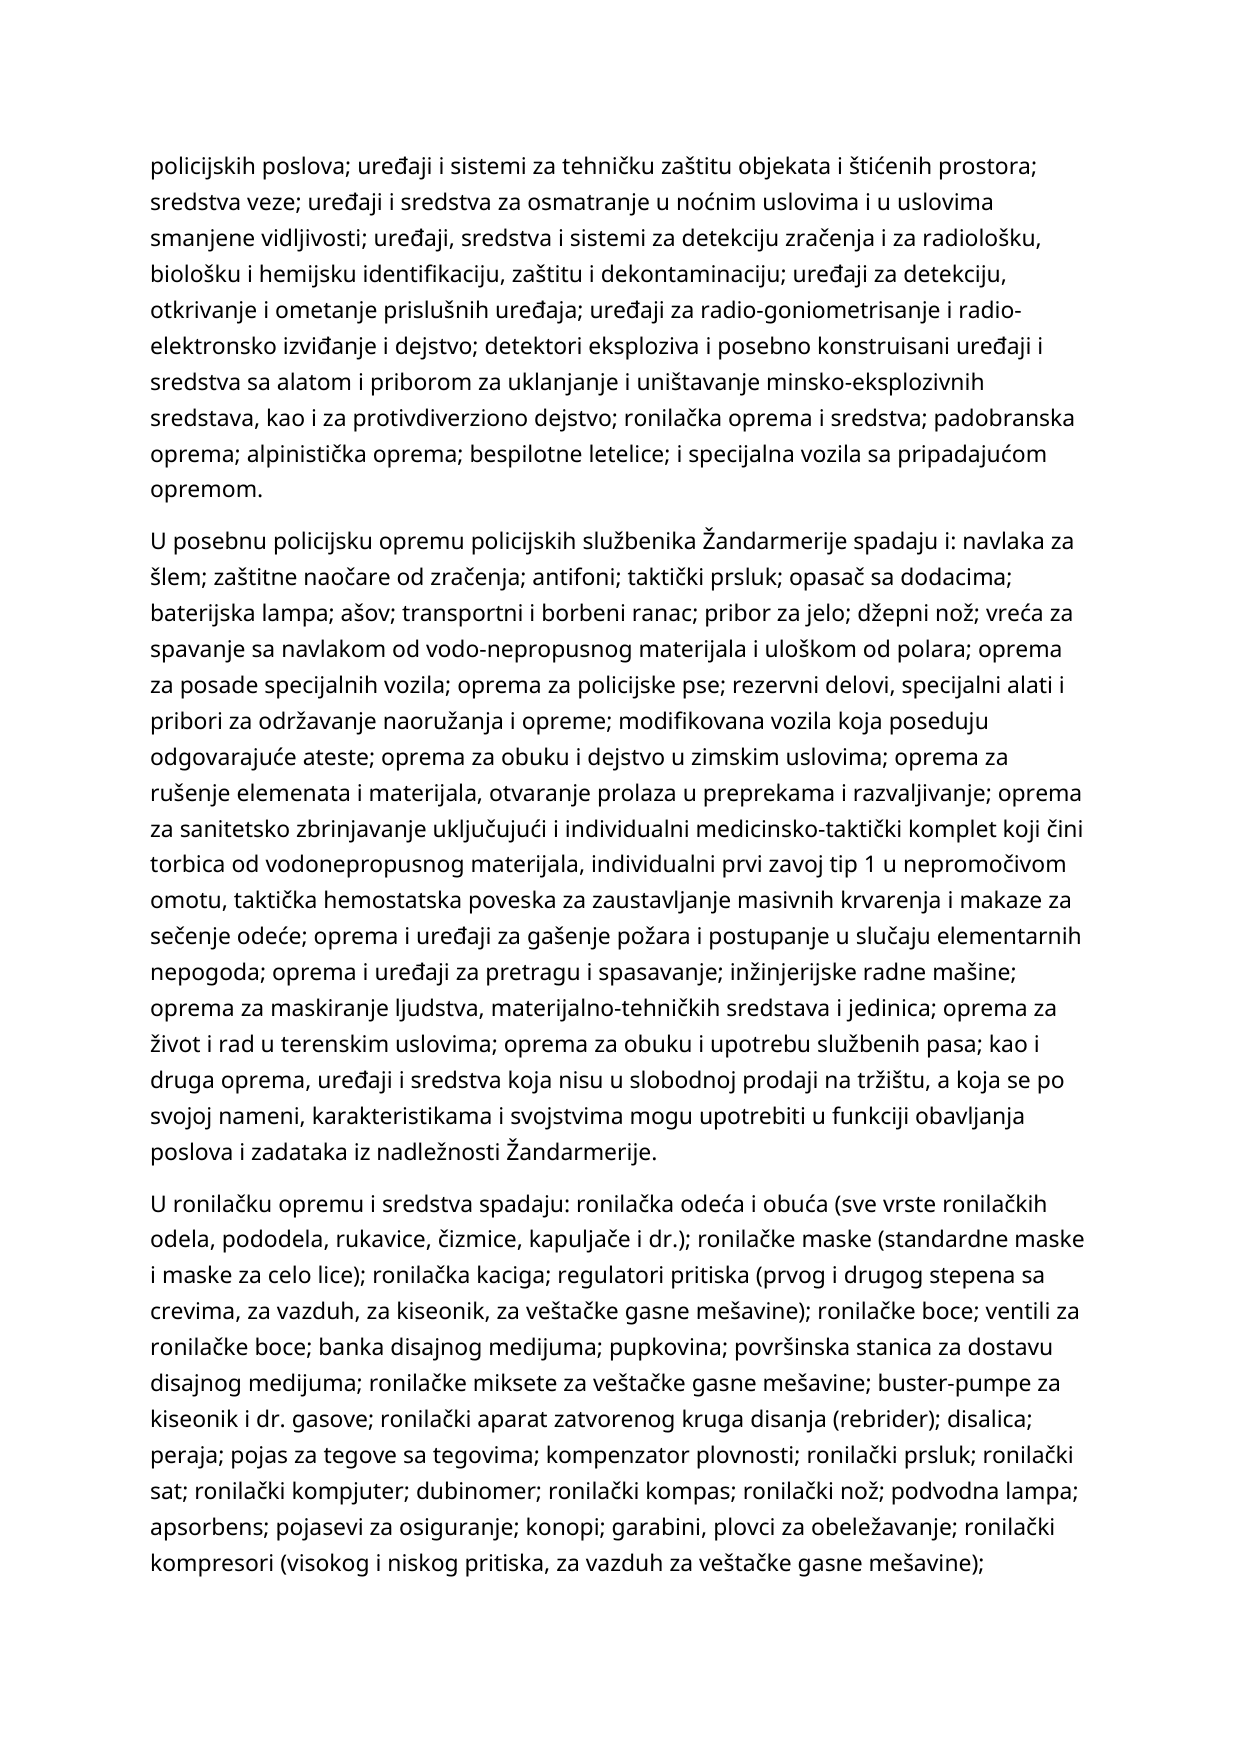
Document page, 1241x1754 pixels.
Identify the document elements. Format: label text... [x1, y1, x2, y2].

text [150, 150, 1090, 505]
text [150, 1187, 1090, 1578]
text U posebnu policijsku opremu policijskih službenika Žandarmerije spadaju i: navlaka za šlem; zaštitne naočare od zračenja; antifoni; taktički prsluk; opasač sa dodacima; baterijska lampa; ašov; transportni i borbeni ranac; pribor za jelo; džepni nož; vreća za spavanje sa navlakom od vodo-nepropusnog materijala i uloškom od polara; oprema za posade specijalnih vozila; oprema za policijske pse; rezervni delovi, specijalni alati i pribori za održavanje naoružanja i opreme; modifikovana vozila koja poseduju odgovarajuće ateste; oprema za obuku i dejstvo u zimskim uslovima; oprema za rušenje elemenata i materijala, otvaranje prolaza u preprekama i razvalјivanje; oprema za sanitetsko zbrinjavanje uklјučujući i individualni medicinsko-taktički komplet koji čini torbica od vodonepropusnog materijala, individualni prvi zavoj tip 1 u nepromočivom omotu, taktička hemostatska poveska za zaustavlјanje masivnih krvarenja i makaze za sečenje odeće; oprema i uređaji za gašenje požara i postupanje u slučaju elementarnih nepogoda; oprema i uređaji za pretragu i spasavanje; inžinjerijske radne mašine; oprema za maskiranje lјudstva, materijalno-tehničkih sredstava i jedinica; oprema za život i rad u terenskim uslovima; oprema za obuku i upotrebu službenih pasa; kao i druga oprema, uređaji i sredstva koja nisu u slobodnoj prodaji na tržištu, a koja se po svojoj nameni, karakteristikama i svojstvima mogu upotrebiti u funkciji obavlјanja poslova i zadataka iz nadležnosti Žandarmerije. [150, 525, 1090, 1167]
